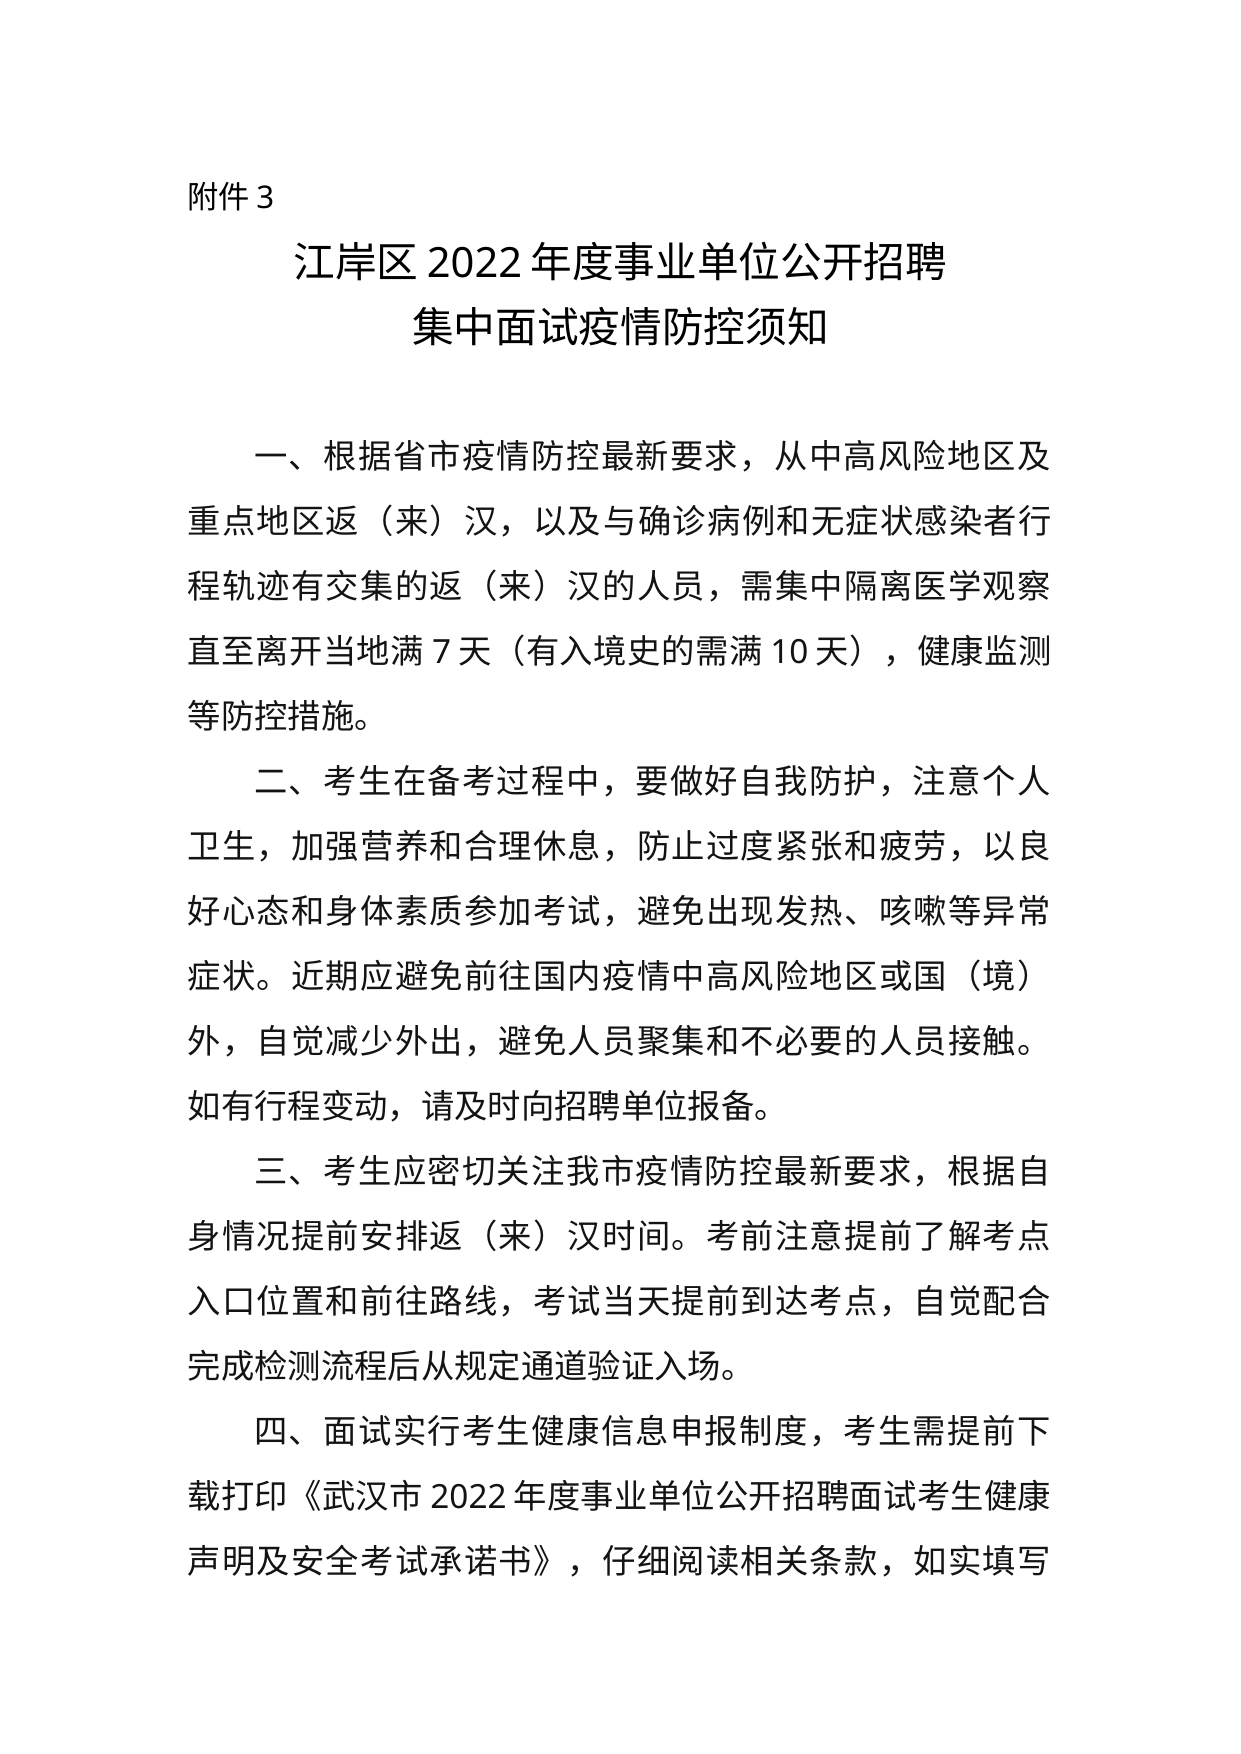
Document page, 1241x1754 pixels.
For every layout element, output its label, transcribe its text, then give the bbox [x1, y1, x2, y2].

text 一、根据省市疫情防控最新要求，从中高风险地区及重点地区返（来）汉，以及与确诊病例和无症状感染者行程轨迹有交集的返（来）汉的人员，需集中隔离医学观察直至离开当地满7天（有入境史的需满10天），健康监测等防控措施。 [187, 422, 1053, 747]
text 附件3 [187, 162, 1053, 227]
text 集中面试疫情防控须知 [187, 292, 1053, 357]
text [187, 1397, 1053, 1592]
text 二、考生在备考过程中，要做好自我防护，注意个人卫生，加强营养和合理休息，防止过度紧张和疲劳，以良好心态和身体素质参加考试，避免出现发热、咳嗽等异常症状。近期应避免前往国内疫情中高风险地区或国（境）外，自觉减少外出，避免人员聚集和不必要的人员接触。如有行程变动，请及时向招聘单位报备。 [187, 747, 1053, 1137]
text 江岸区2022年度事业单位公开招聘 [187, 227, 1053, 292]
text 三、考生应密切关注我市疫情防控最新要求，根据自身情况提前安排返（来）汉时间。考前注意提前了解考点入口位置和前往路线，考试当天提前到达考点，自觉配合完成检测流程后从规定通道验证入场。 [187, 1137, 1053, 1397]
